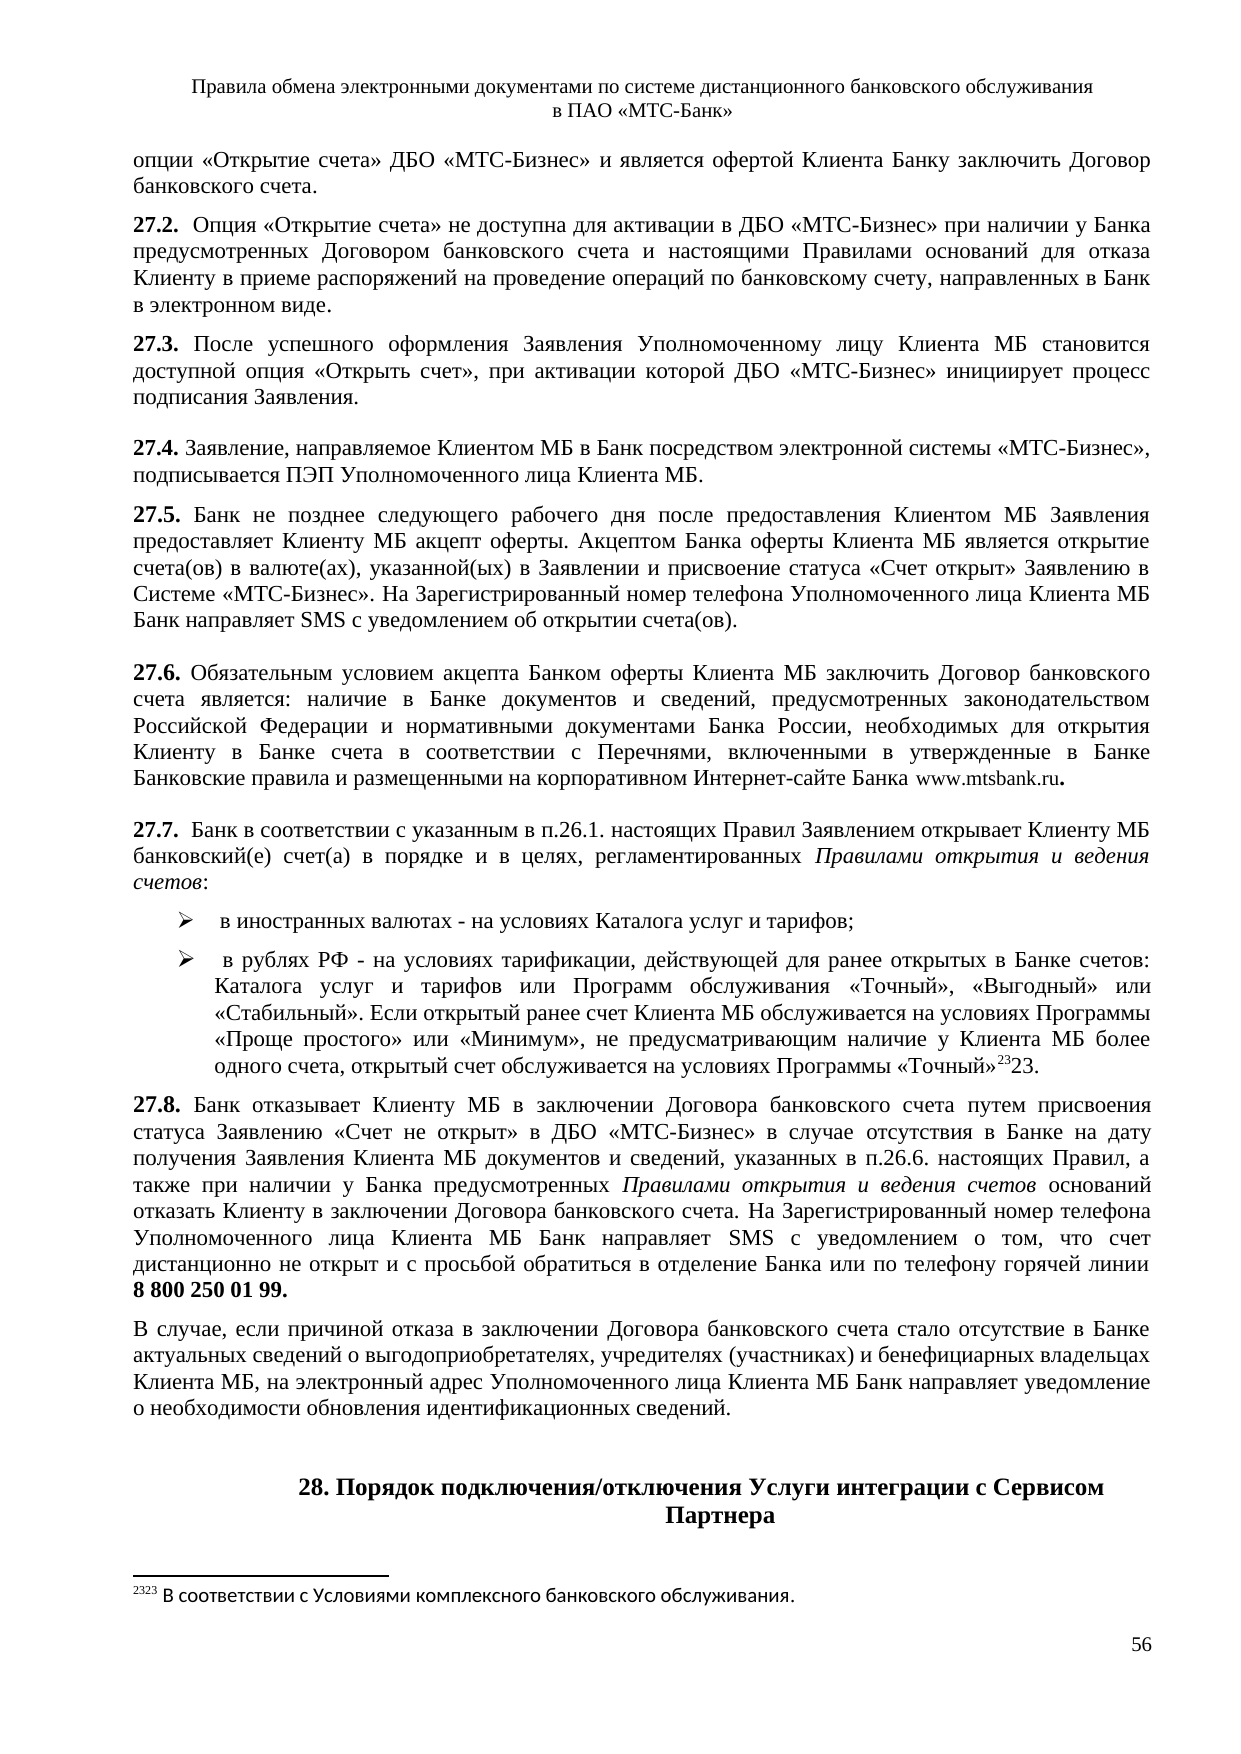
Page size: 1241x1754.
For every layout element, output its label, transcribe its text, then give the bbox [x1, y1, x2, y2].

list в иностранных валютах - на условиях Каталога услуг и тарифов; [177, 907, 1152, 934]
text 27.5. Банк не позднее следующего рабочего дня после предоставления Клиентом МБ Заявления предоставляет Клиенту МБ акцепт оферты. Акцептом Банка оферты Клиента МБ является открытие счета(ов) в валюте(ах), указанной(ых) в Заявлении и присвоение статуса «Счет открыт» Заявлению в Системе «МТС-Бизнес». На Зарегистрированный номер телефона Уполномоченного лица Клиента МБ Банк направляет SMS с уведомлением об открытии счета(ов). [133, 500, 1152, 633]
list в рублях РФ - на условиях тарификации, действующей для ранее открытых в Банке счетов: Каталога услуг и тарифов или Программ обслуживания «Точный», «Выгодный» или «Стабильный». Если открытый ранее счет Клиента МБ обслуживается на условиях Программы «Проще простого» или «Минимум», не предусматривающим наличие у Клиента МБ более одного счета, открытый счет обслуживается на условиях Программы «Точный»23. [177, 946, 1152, 1078]
list Порядок подключения/отключения Услуги интеграции с Сервисом Партнера [251, 1472, 1152, 1529]
text 27.3. После успешного оформления Заявления Уполномоченному лицу Клиента МБ становится доступной опция «Открыть счет», при активации которой ДБО «МТС-Бизнес» инициирует процесс подписания Заявления. [133, 330, 1152, 409]
text 27.8. Банк отказывает Клиенту МБ в заключении Договора банковского счета путем присвоения статуса Заявлению «Счет не открыт» в ДБО «МТС-Бизнес» в случае отсутствия в Банке на дату получения Заявления Клиента МБ документов и сведений, указанных в п.26.6. настоящих Правил, а также при наличии у Банка предусмотренных Правилами открытия и ведения счетов оснований отказать Клиенту в заключении Договора банковского счета. На Зарегистрированный номер телефона Уполномоченного лица Клиента МБ Банк направляет SMS с уведомлением о том, что счет дистанционно не открыт и с просьбой обратиться в отделение Банка или по телефону горячей линии 8 800 250 01 99. [133, 1091, 1152, 1303]
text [133, 146, 1152, 199]
text 27.2. Опция «Открытие счета» не доступна для активации в ДБО «МТС-Бизнес» при наличии у Банка предусмотренных Договором банковского счета и настоящими Правилами оснований для отказа Клиенту в приеме распоряжений на проведение операций по банковскому счету, направленных в Банк в электронном виде. [133, 211, 1152, 318]
text 27.7. Банк в соответствии с указанным в п.26.1. настоящих Правил Заявлением открывает Клиенту МБ банковский(е) счет(а) в порядке и в целях, регламентированных Правилами открытия и ведения счетов: [133, 816, 1152, 895]
list 27.4. Заявление, направляемое Клиентом МБ в Банк посредством электронной системы «МТС-Бизнес», подписывается ПЭП Уполномоченного лица Клиента МБ. [133, 434, 1152, 487]
text В случае, если причиной отказа в заключении Договора банковского счета стало отсутствие в Банке актуальных сведений о выгодоприобретателях, учредителях (участниках) и бенефициарных владельцах Клиента МБ, на электронный адрес Уполномоченного лица Клиента МБ Банк направляет уведомление о необходимости обновления идентификационных сведений. [133, 1315, 1152, 1421]
list 27.6. Обязательным условием акцепта Банком оферты Клиента МБ заключить Договор банковского счета является: наличие в Банке документов и сведений, предусмотренных законодательством Российской Федерации и нормативными документами Банка России, необходимых для открытия Клиенту в Банке счета в соответствии с Перечнями, включенными в утвержденные в Банке Банковские правила и размещенными на корпоративном Интернет-сайте Банка www.mtsbank.ru. [133, 658, 1152, 791]
